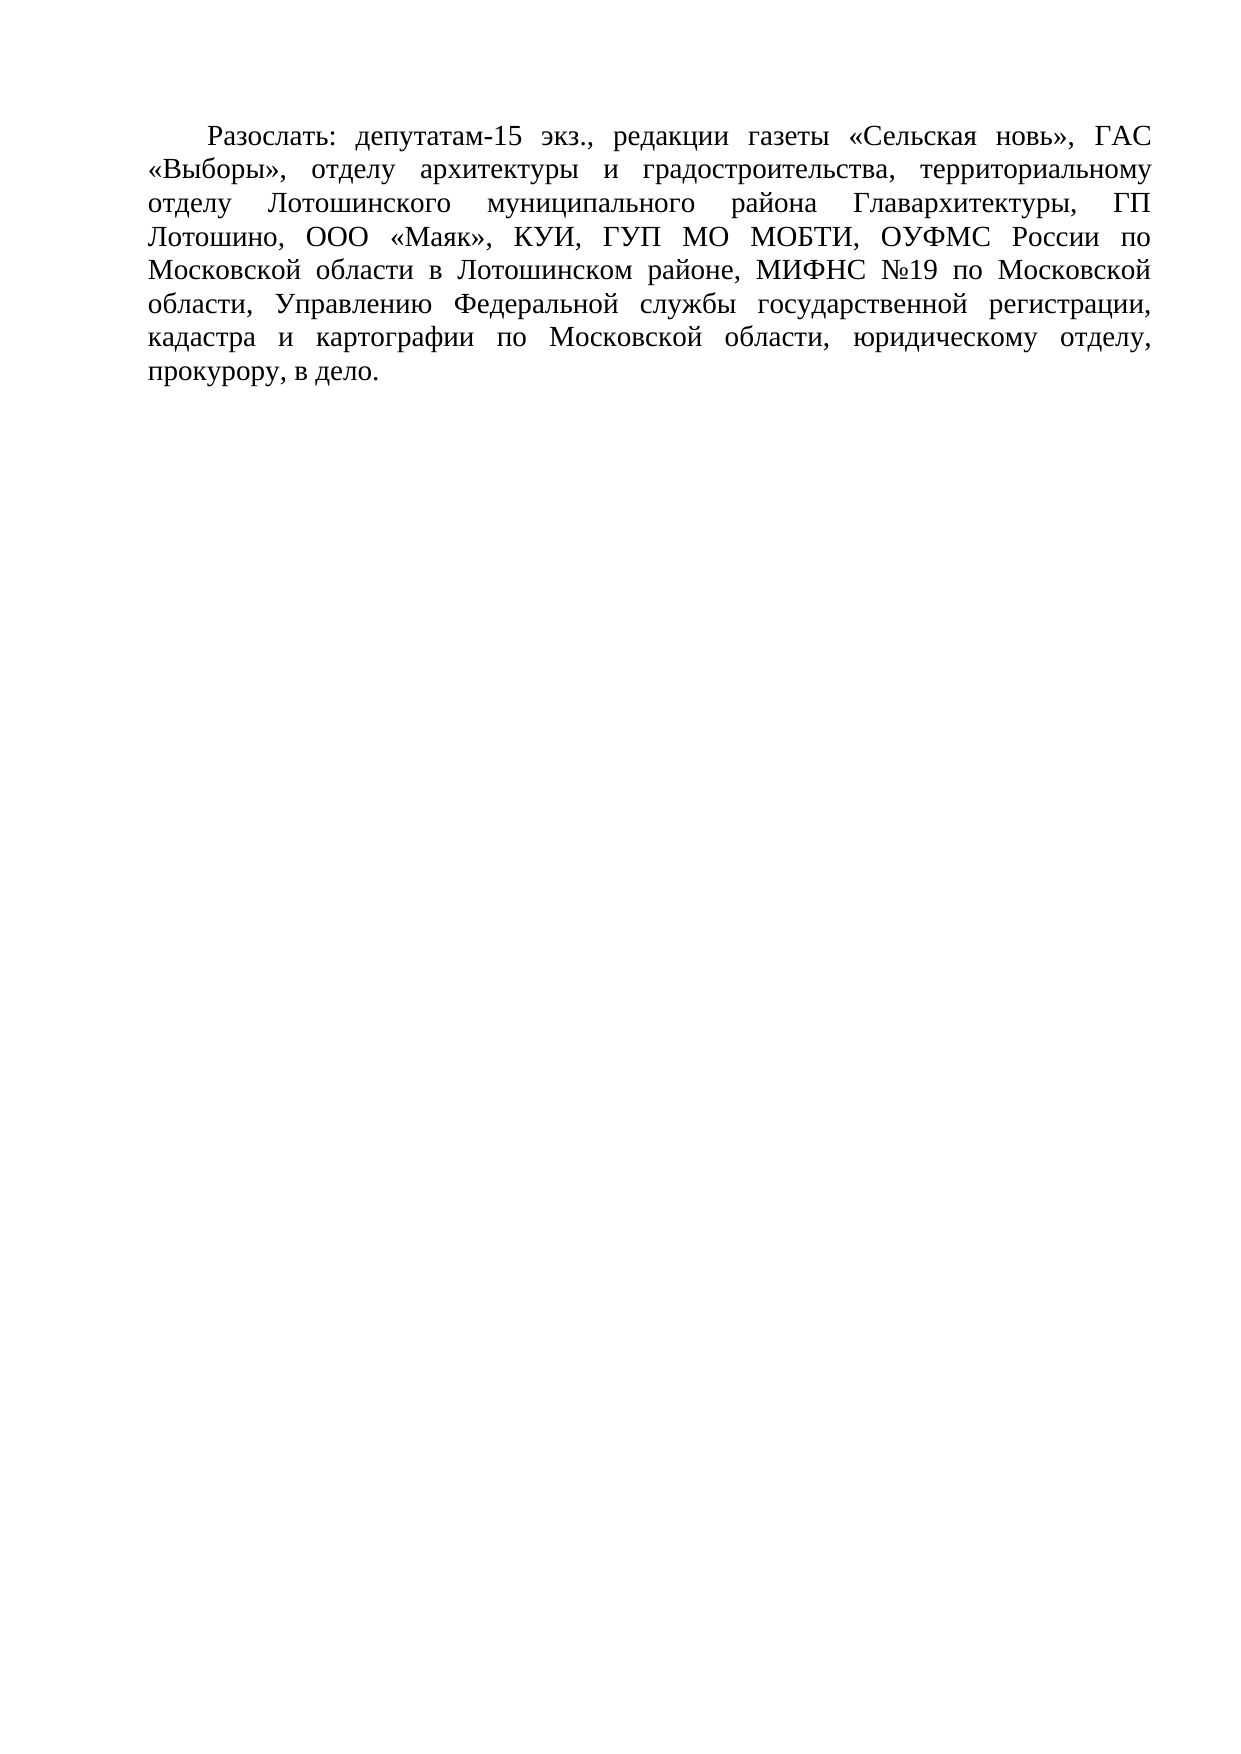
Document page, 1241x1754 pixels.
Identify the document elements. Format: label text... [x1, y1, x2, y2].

text Разослать: депутатам-15 экз., редакции газеты «Сельская новь», ГАС «Выборы», отделу архитектуры и градостроительства, территориальному отделу Лотошинского муниципального района Главархитектуры, ГП Лотошино, ООО «Маяк», КУИ, ГУП МО МОБТИ, ОУФМС России по Московской области в Лотошинском районе, МИФНС №19 по Московской области, Управлению Федеральной службы государственной регистрации, кадастра и картографии по Московской области, юридическому отделу, прокурору, в дело. [148, 118, 1152, 386]
